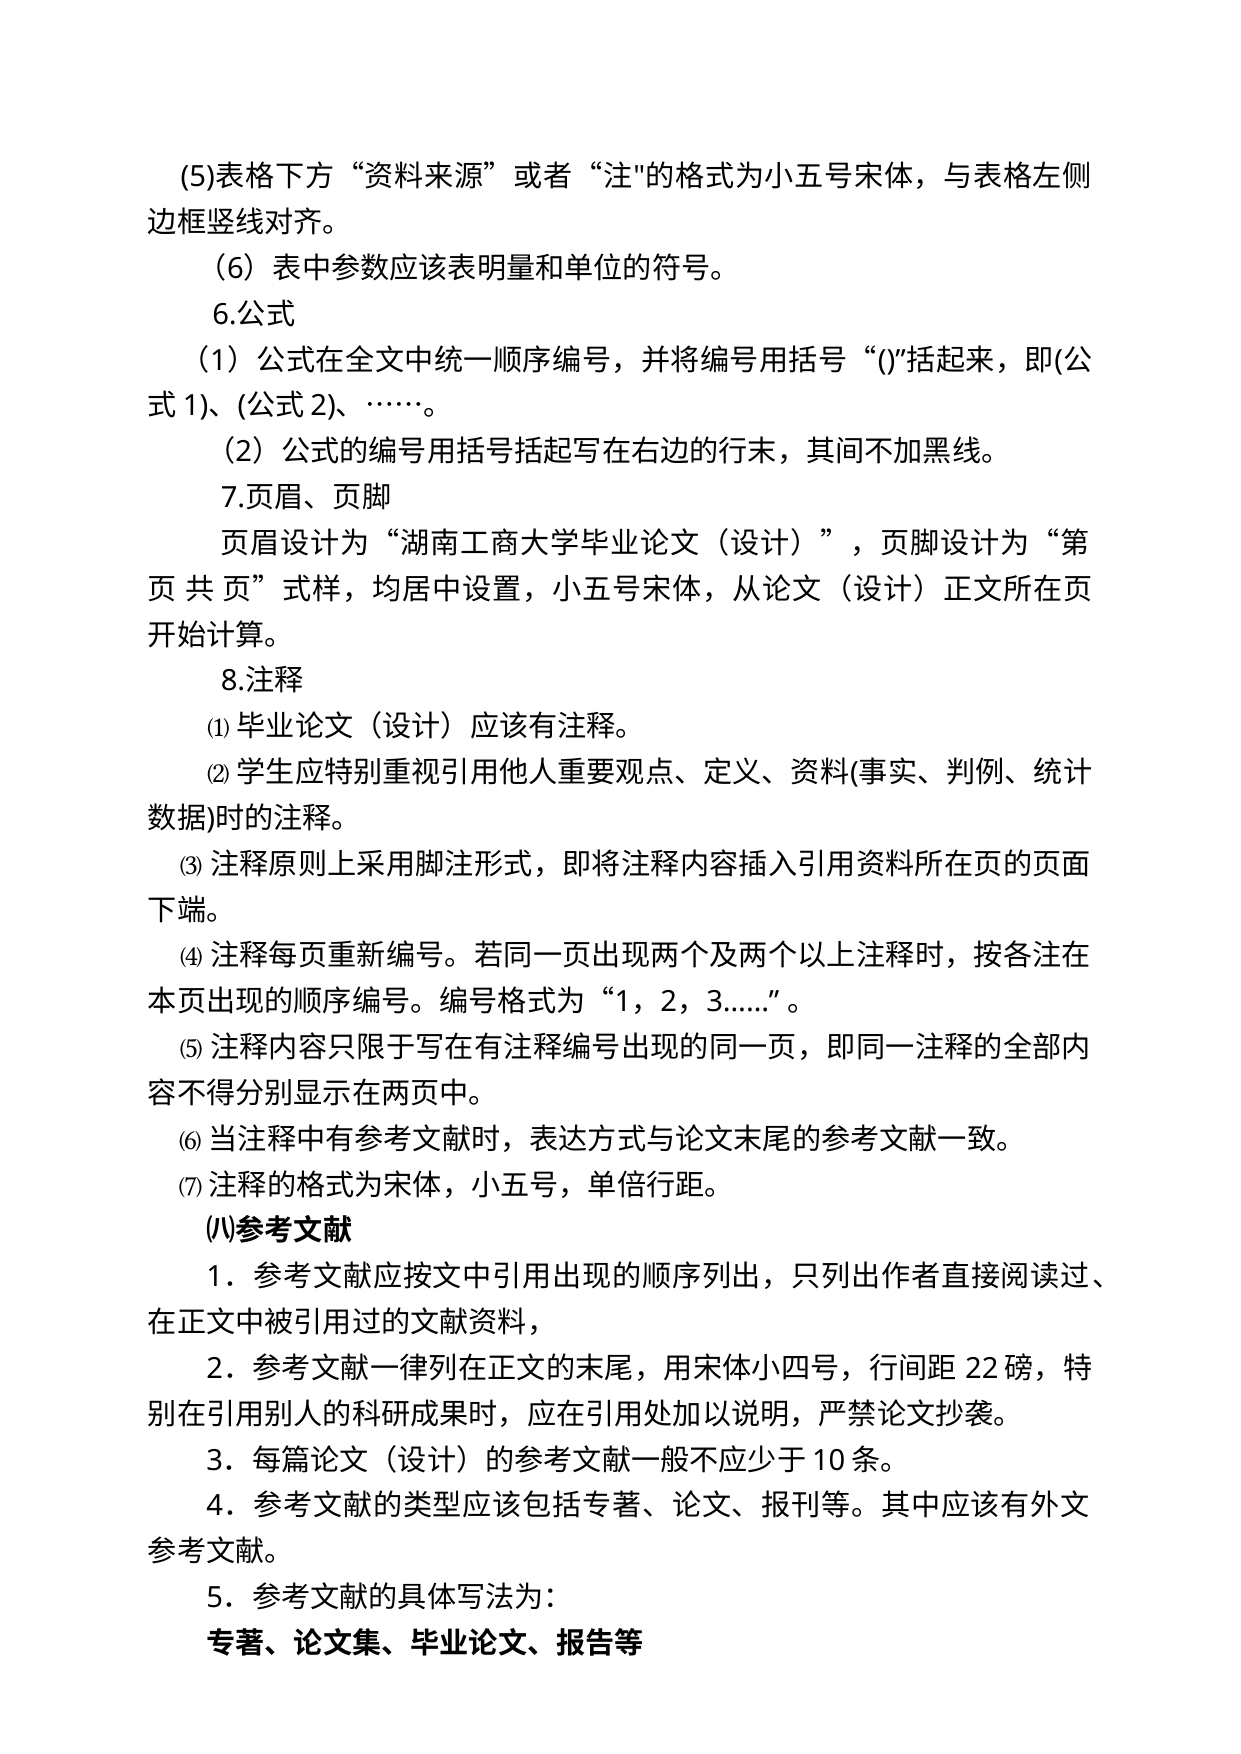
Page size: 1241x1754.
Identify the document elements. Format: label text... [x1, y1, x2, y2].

text ⑶注释原则上采用脚注形式，即将注释内容插入引用资料所在页的页面下端。 [148, 837, 1092, 929]
text ⑷注释每页重新编号。若同一页出现两个及两个以上注释时，按各注在本页出现的顺序编号。编号格式为“1，2，3……” 。 [148, 929, 1092, 1021]
text ⑴毕业论文（设计）应该有注释。 [148, 700, 1092, 746]
text 7.页眉、页脚 [148, 471, 1092, 517]
text (5)表格下方“资料来源”或者“注"的格式为小五号宋体，与表格左侧边框竖线对齐。 [148, 150, 1092, 242]
text 4．参考文献的类型应该包括专著、论文、报刊等。其中应该有外文参考文献。 [148, 1479, 1092, 1571]
text ㈧参考文献 [148, 1204, 1092, 1250]
text ⑹当注释中有参考文献时，表达方式与论文末尾的参考文献一致。 [148, 1112, 1092, 1158]
text 5．参考文献的具体写法为： [148, 1571, 1092, 1617]
text （1）公式在全文中统一顺序编号，并将编号用括号“()”括起来，即(公式1)、(公式2)、……。 [148, 333, 1092, 425]
text 6.公式 [148, 287, 1092, 333]
text 1．参考文献应按文中引用出现的顺序列出，只列出作者直接阅读过、在正文中被引用过的文献资料， [148, 1250, 1092, 1342]
text 页眉设计为“湖南工商大学毕业论文（设计）”，页脚设计为“第 页 共 页”式样，均居中设置，小五号宋体，从论文（设计）正文所在页开始计算。 [148, 517, 1092, 654]
text 8.注释 [148, 654, 1092, 700]
text （2）公式的编号用括号括起写在右边的行末，其间不加黑线。 [148, 425, 1092, 471]
text ⑺注释的格式为宋体，小五号，单倍行距。 [148, 1158, 1092, 1204]
text （6）表中参数应该表明量和单位的符号。 [148, 242, 1092, 287]
text ⑸注释内容只限于写在有注释编号出现的同一页，即同一注释的全部内容不得分别显示在两页中。 [148, 1021, 1092, 1112]
text 3．每篇论文（设计）的参考文献一般不应少于10条。 [148, 1433, 1092, 1479]
text 专著、论文集、毕业论文、报告等 [148, 1617, 1092, 1662]
text 2．参考文献一律列在正文的末尾，用宋体小四号，行间距22磅，特别在引用别人的科研成果时，应在引用处加以说明，严禁论文抄袭。 [148, 1342, 1092, 1433]
text ⑵学生应特别重视引用他人重要观点、定义、资料(事实、判例、统计数据)时的注释。 [148, 746, 1092, 837]
